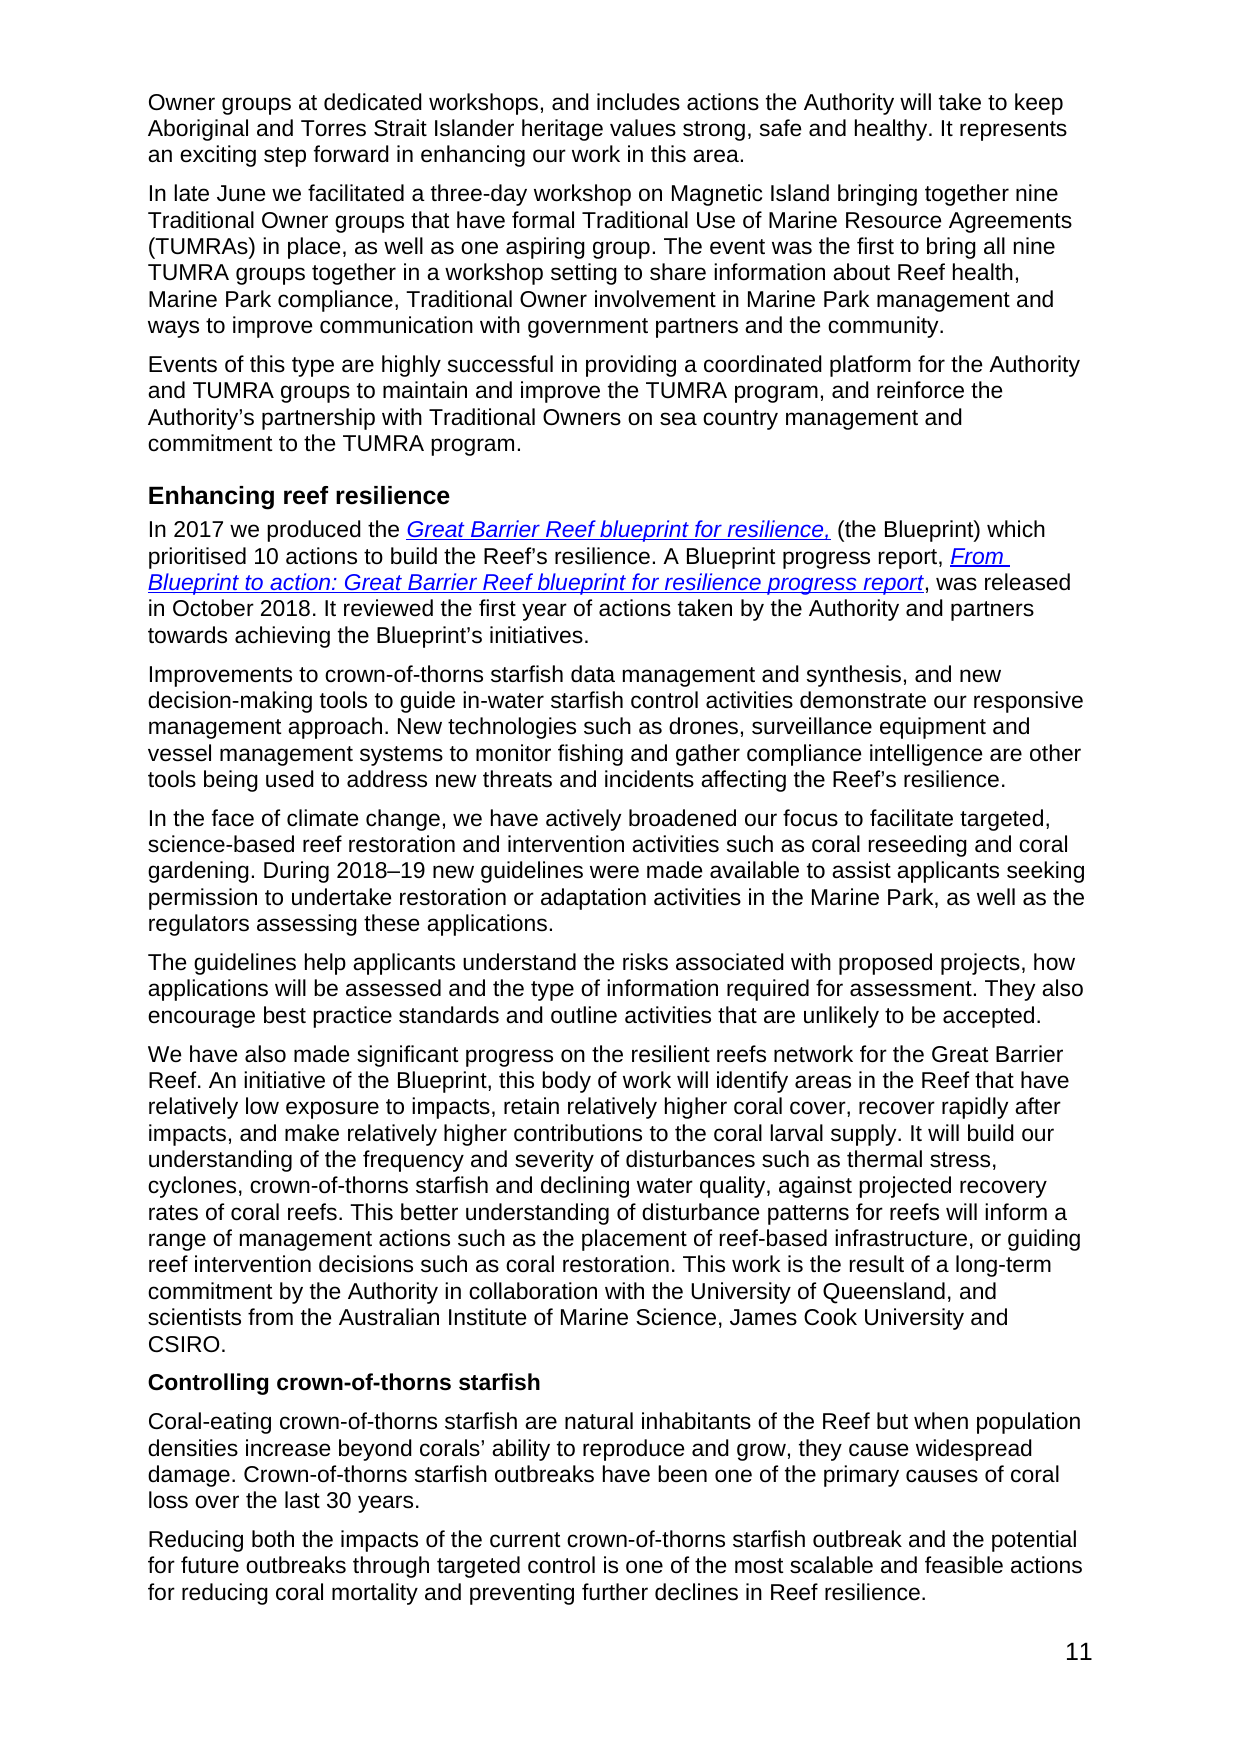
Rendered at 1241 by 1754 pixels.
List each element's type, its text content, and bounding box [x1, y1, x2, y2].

text We have also made significant progress on the resilient reefs network for the Great Barrier Reef. An initiative of the Blueprint, this body of work will identify areas in the Reef that have relatively low exposure to impacts, retain relatively higher coral cover, recover rapidly after impacts, and make relatively higher contributions to the coral larval supply. It will build our understanding of the frequency and severity of disturbances such as thermal stress, cyclones, crown-of-thorns starfish and declining water quality, against projected recovery rates of coral reefs. This better understanding of disturbance patterns for reefs will inform a range of management actions such as the placement of reef-based infrastructure, or guiding reef intervention decisions such as coral restoration. This work is the result of a long-term commitment by the Authority in collaboration with the University of Queensland, and scientists from the Australian Institute of Marine Science, James Cook University and CSIRO. [148, 1041, 1092, 1357]
subtitle Controlling crown-of-thorns starfish [148, 1369, 1092, 1396]
subtitle Enhancing reef resilience [148, 481, 1092, 510]
text In 2017 we produced the Great Barrier Reef blueprint for resilience, (the Blueprint) which prioritised 10 actions to build the Reef’s resilience. A Blueprint progress report, From Blueprint to action: Great Barrier Reef blueprint for resilience progress report, was released in October 2018. It reviewed the first year of actions taken by the Authority and partners towards achieving the Blueprint’s initiatives. [148, 516, 1092, 648]
text In late June we facilitated a three-day workshop on Magnetic Island bringing together nine Traditional Owner groups that have formal Traditional Use of Marine Resource Agreements (TUMRAs) in place, as well as one aspiring group. The event was the first to bring all nine TUMRA groups together in a workshop setting to share information about Reef health, Marine Park compliance, Traditional Owner involvement in Marine Park management and ways to improve communication with government partners and the community. [148, 180, 1092, 338]
text The guidelines help applicants understand the risks associated with proposed projects, how applications will be assessed and the type of information required for assessment. They also encourage best practice standards and outline activities that are unlikely to be accepted. [148, 949, 1092, 1028]
text Reducing both the impacts of the current crown-of-thorns starfish outbreak and the potential for future outbreaks through targeted control is one of the most scalable and feasible actions for reducing coral mortality and preventing further declines in Reef resilience. [148, 1526, 1092, 1605]
text In the face of climate change, we have actively broadened our focus to facilitate targeted, science-based reef restoration and intervention activities such as coral reseeding and coral gardening. During 2018–19 new guidelines were made available to assist applicants seeking permission to undertake restoration or adaptation activities in the Marine Park, as well as the regulators assessing these applications. [148, 805, 1092, 937]
text Coral-eating crown-of-thorns starfish are natural inhabitants of the Reef but when population densities increase beyond corals’ ability to reproduce and grow, they cause widespread damage. Crown-of-thorns starfish outbreaks have been one of the primary causes of coral loss over the last 30 years. [148, 1408, 1092, 1514]
text Improvements to crown-of-thorns starfish data management and synthesis, and new decision-making tools to guide in-water starfish control activities demonstrate our responsive management approach. New technologies such as drones, surveillance equipment and vessel management systems to monitor fishing and gather compliance intelligence are other tools being used to address new threats and incidents affecting the Reef’s resilience. [148, 661, 1092, 792]
text Events of this type are highly successful in providing a coordinated platform for the Authority and TUMRA groups to maintain and improve the TUMRA program, and reinforce the Authority’s partnership with Traditional Owners on sea country management and commitment to the TUMRA program. [148, 351, 1092, 456]
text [148, 89, 1092, 168]
